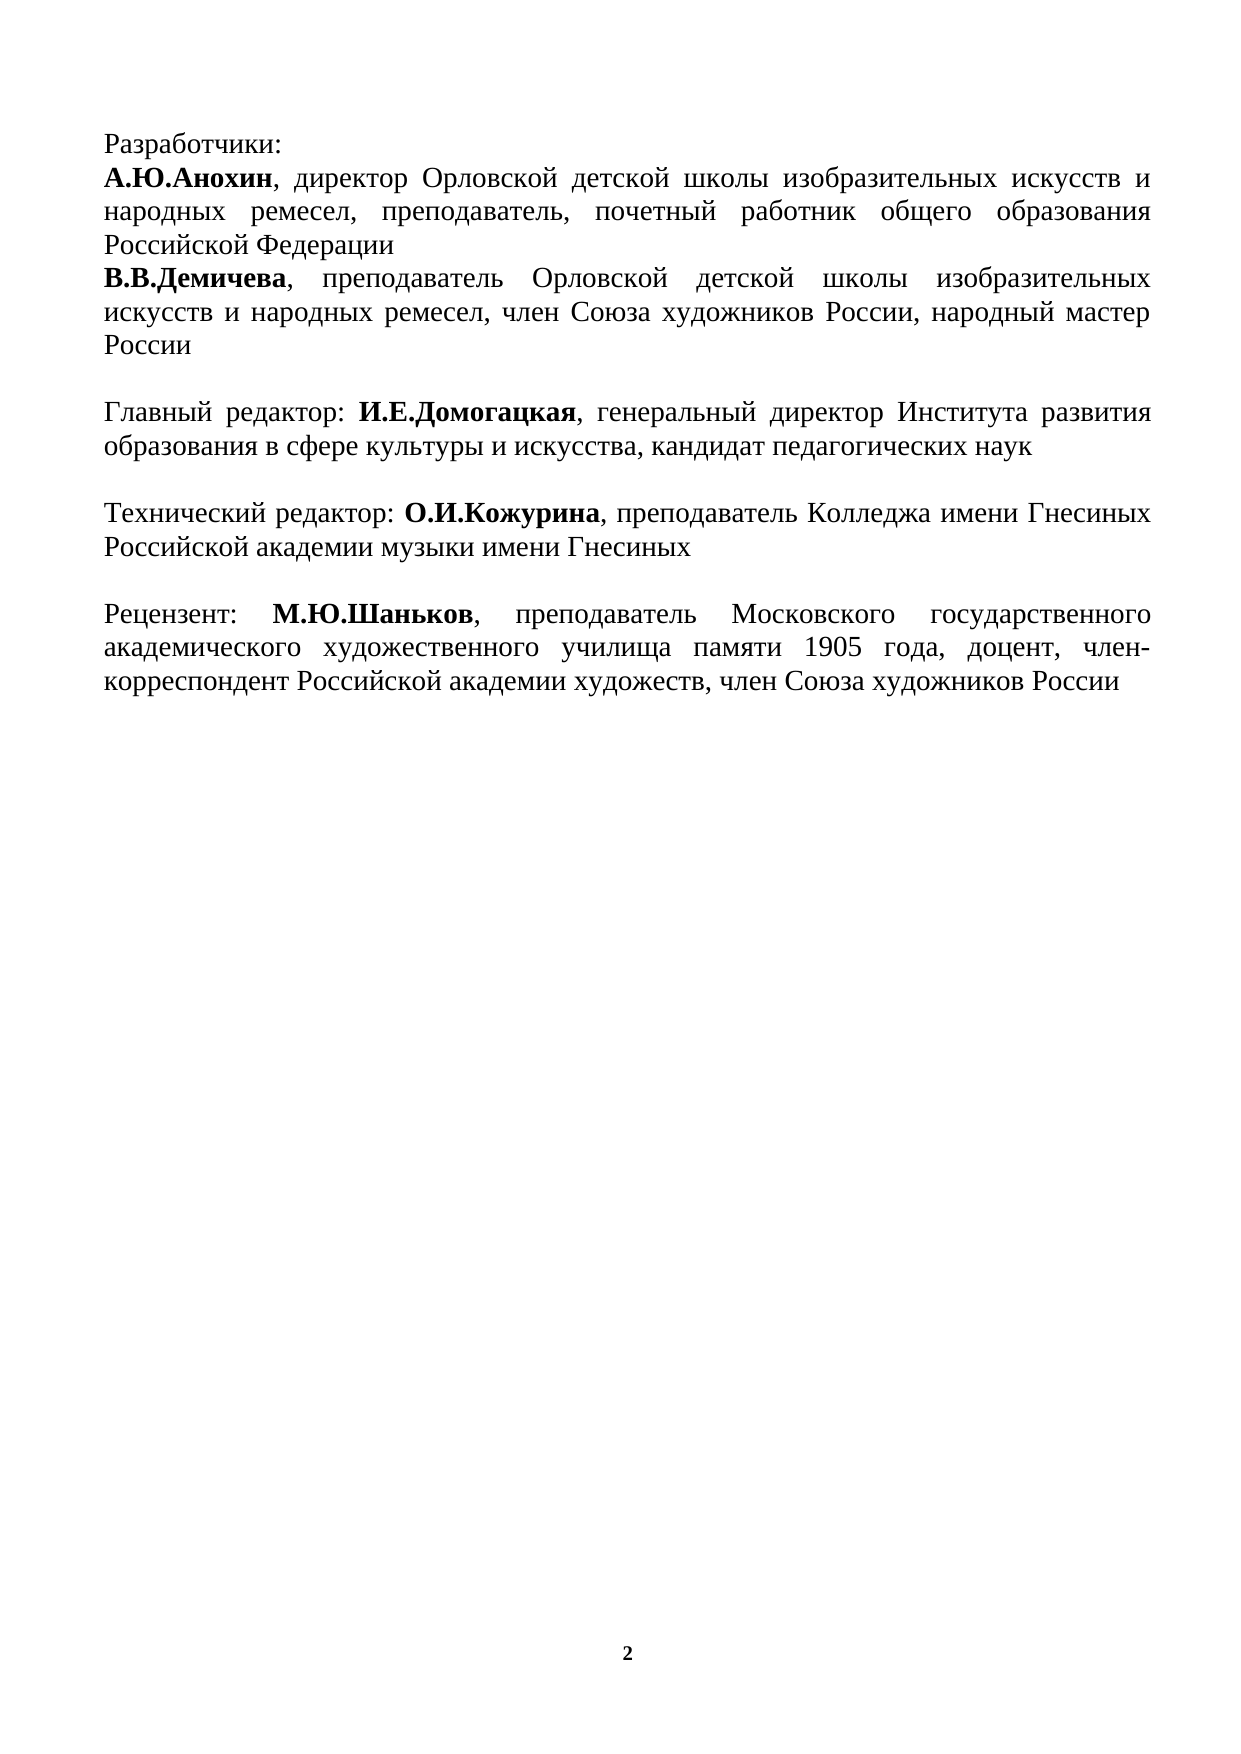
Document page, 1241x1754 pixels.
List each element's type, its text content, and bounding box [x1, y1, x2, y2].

text А.Ю.Анохин, директор Орловской детской школы изобразительных искусств и народных ремесел, преподаватель, почетный работник общего образования Российской Федерации [103, 160, 1152, 260]
text Разработчики: [103, 126, 1152, 160]
text Главный редактор: И.Е.Домогацкая, генеральный директор Института развития образования в сфере культуры и искусства, кандидат педагогических наук [103, 394, 1152, 462]
text В.В.Демичева, преподаватель Орловской детской школы изобразительных искусств и народных ремесел, член Союза художников России, народный мастер России [103, 260, 1152, 361]
text Рецензент: М.Ю.Шаньков, преподаватель Московского государственного академического художественного училища памяти 1905 года, доцент, член-корреспондент Российской академии художеств, член Союза художников России [103, 596, 1152, 696]
text Технический редактор: О.И.Кожурина, преподаватель Колледжа имени Гнесиных Российской академии музыки имени Гнесиных [103, 495, 1152, 562]
